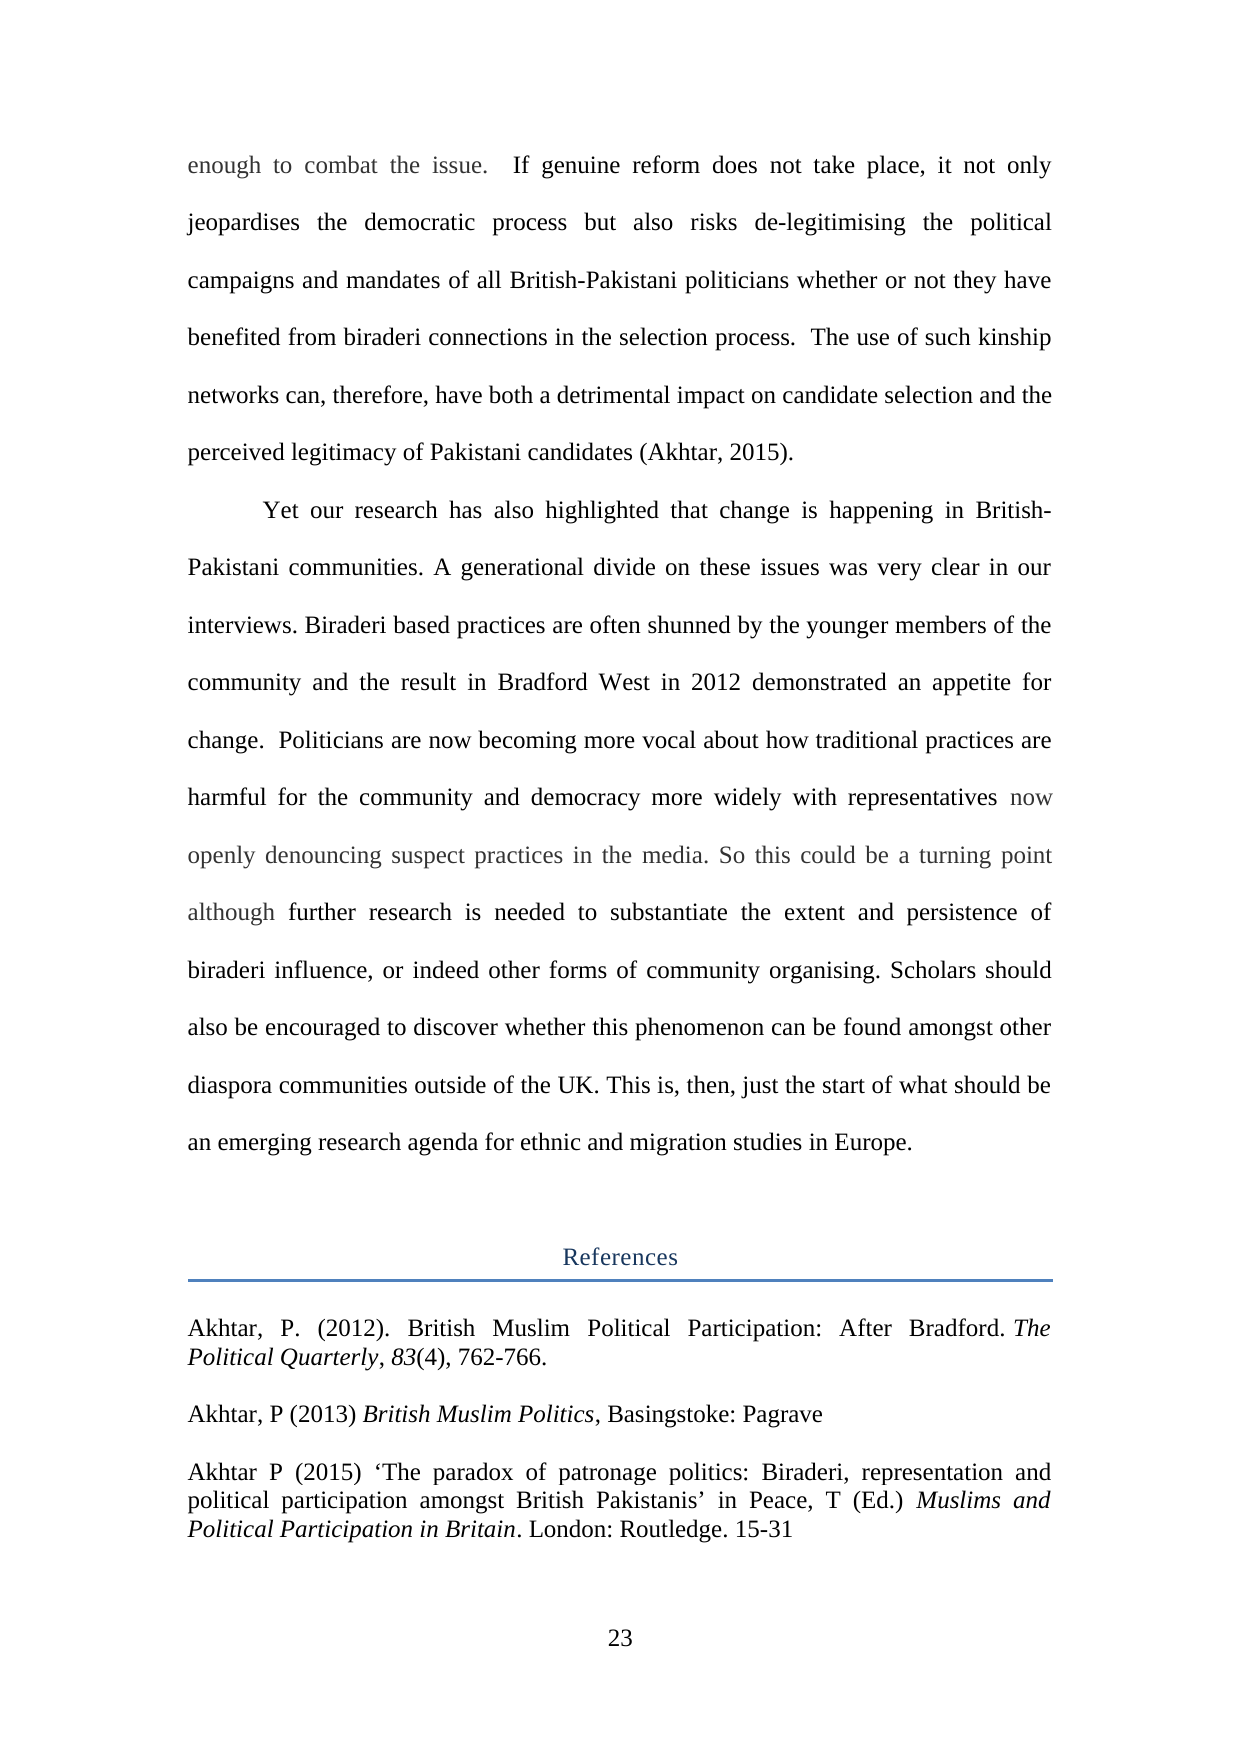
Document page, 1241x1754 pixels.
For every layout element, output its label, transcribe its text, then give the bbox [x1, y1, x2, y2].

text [187, 150, 1053, 466]
title References [187, 1242, 1053, 1282]
text Akhtar, P (2013) British Muslim Politics, Basingstoke: Pagrave [187, 1399, 1053, 1428]
text Akhtar P (2015) ‘The paradox of patronage politics: Biraderi, representation and political participation amongst British Pakistanis’ in Peace, T (Ed.) Muslims and Political Participation in Britain. London: Routledge. 15-31 [793, 1485, 1053, 1543]
text Yet our research has also highlighted that change is happening in British-Pakistani communities. A generational divide on these issues was very clear in our interviews. Biraderi based practices are often shunned by the younger members of the community and the result in Bradford West in 2012 demonstrated an appetite for change. Politicians are now becoming more vocal about how traditional practices are harmful for the community and democracy more widely with representatives now openly denouncing suspect practices in the media. So this could be a turning point although further research is needed to substantiate the extent and persistence of biraderi influence, or indeed other forms of community organising. Scholars should also be encouraged to discover whether this phenomenon can be found amongst other diaspora communities outside of the UK. This is, then, just the start of what should be an emerging research agenda for ethnic and migration studies in Europe. [187, 495, 1053, 1156]
text Akhtar, P. (2012). British Muslim Political Participation: After Bradford. The Political Quarterly, 83(4), 762-766. [547, 1313, 1053, 1370]
